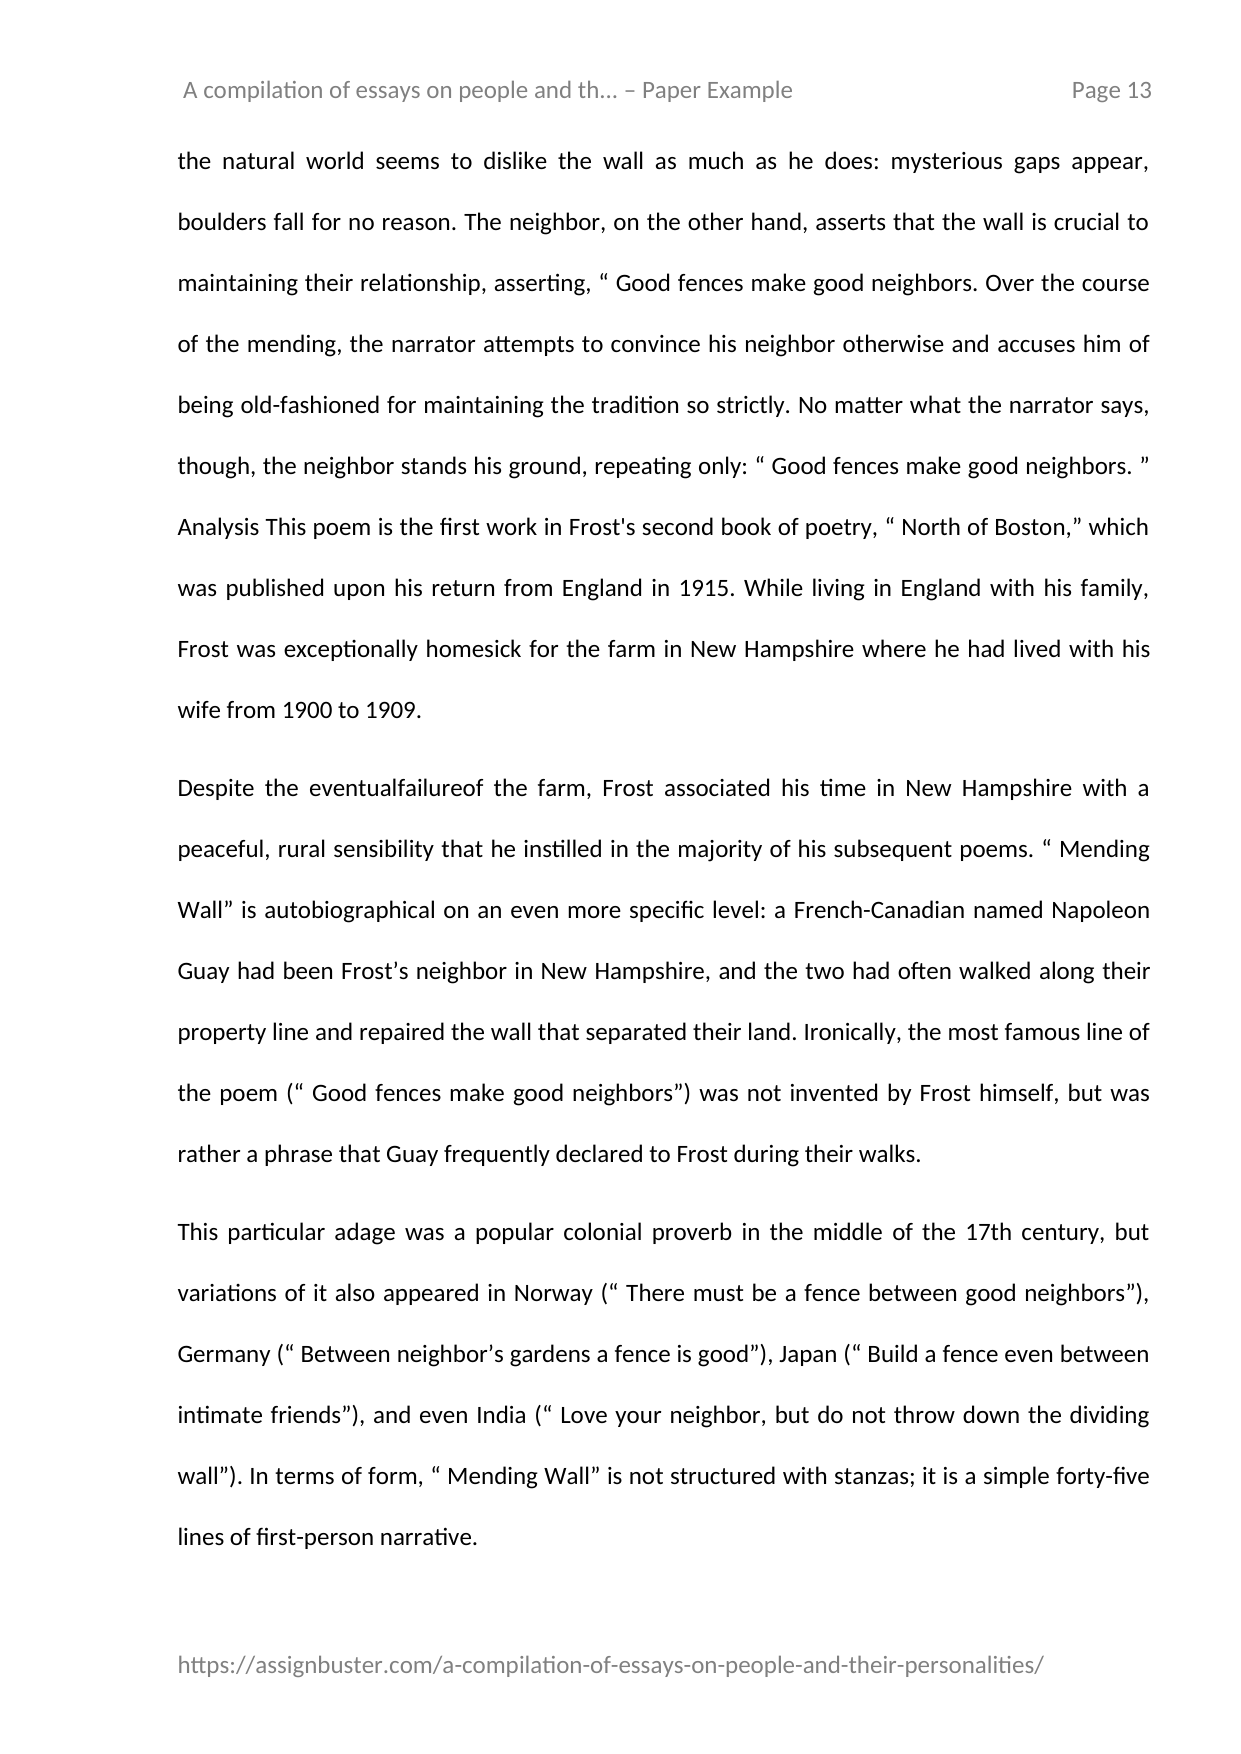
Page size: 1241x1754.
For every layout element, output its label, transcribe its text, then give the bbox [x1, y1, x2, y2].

text Despite the eventualfailureof the farm, Frost associated his time in New Hampshire with a peaceful, rural sensibility that he instilled in the majority of his subsequent poems. “ Mending Wall” is autobiographical on an even more specific level: a French-Canadian named Napoleon Guay had been Frost’s neighbor in New Hampshire, and the two had often walked along their property line and repaired the wall that separated their land. Ironically, the most famous line of the poem (“ Good fences make good neighbors”) was not invented by Frost himself, but was rather a phrase that Guay frequently declared to Frost during their walks. [177, 772, 1152, 1169]
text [177, 145, 1152, 725]
text This particular adage was a popular colonial proverb in the middle of the 17th century, but variations of it also appeared in Norway (“ There must be a fence between good neighbors”), Germany (“ Between neighbor’s gardens a fence is good”), Japan (“ Build a fence even between intimate friends”), and even India (“ Love your neighbor, but do not throw down the dividing wall”). In terms of form, “ Mending Wall” is not structured with stanzas; it is a simple forty-five lines of first-person narrative. [177, 1216, 1152, 1552]
